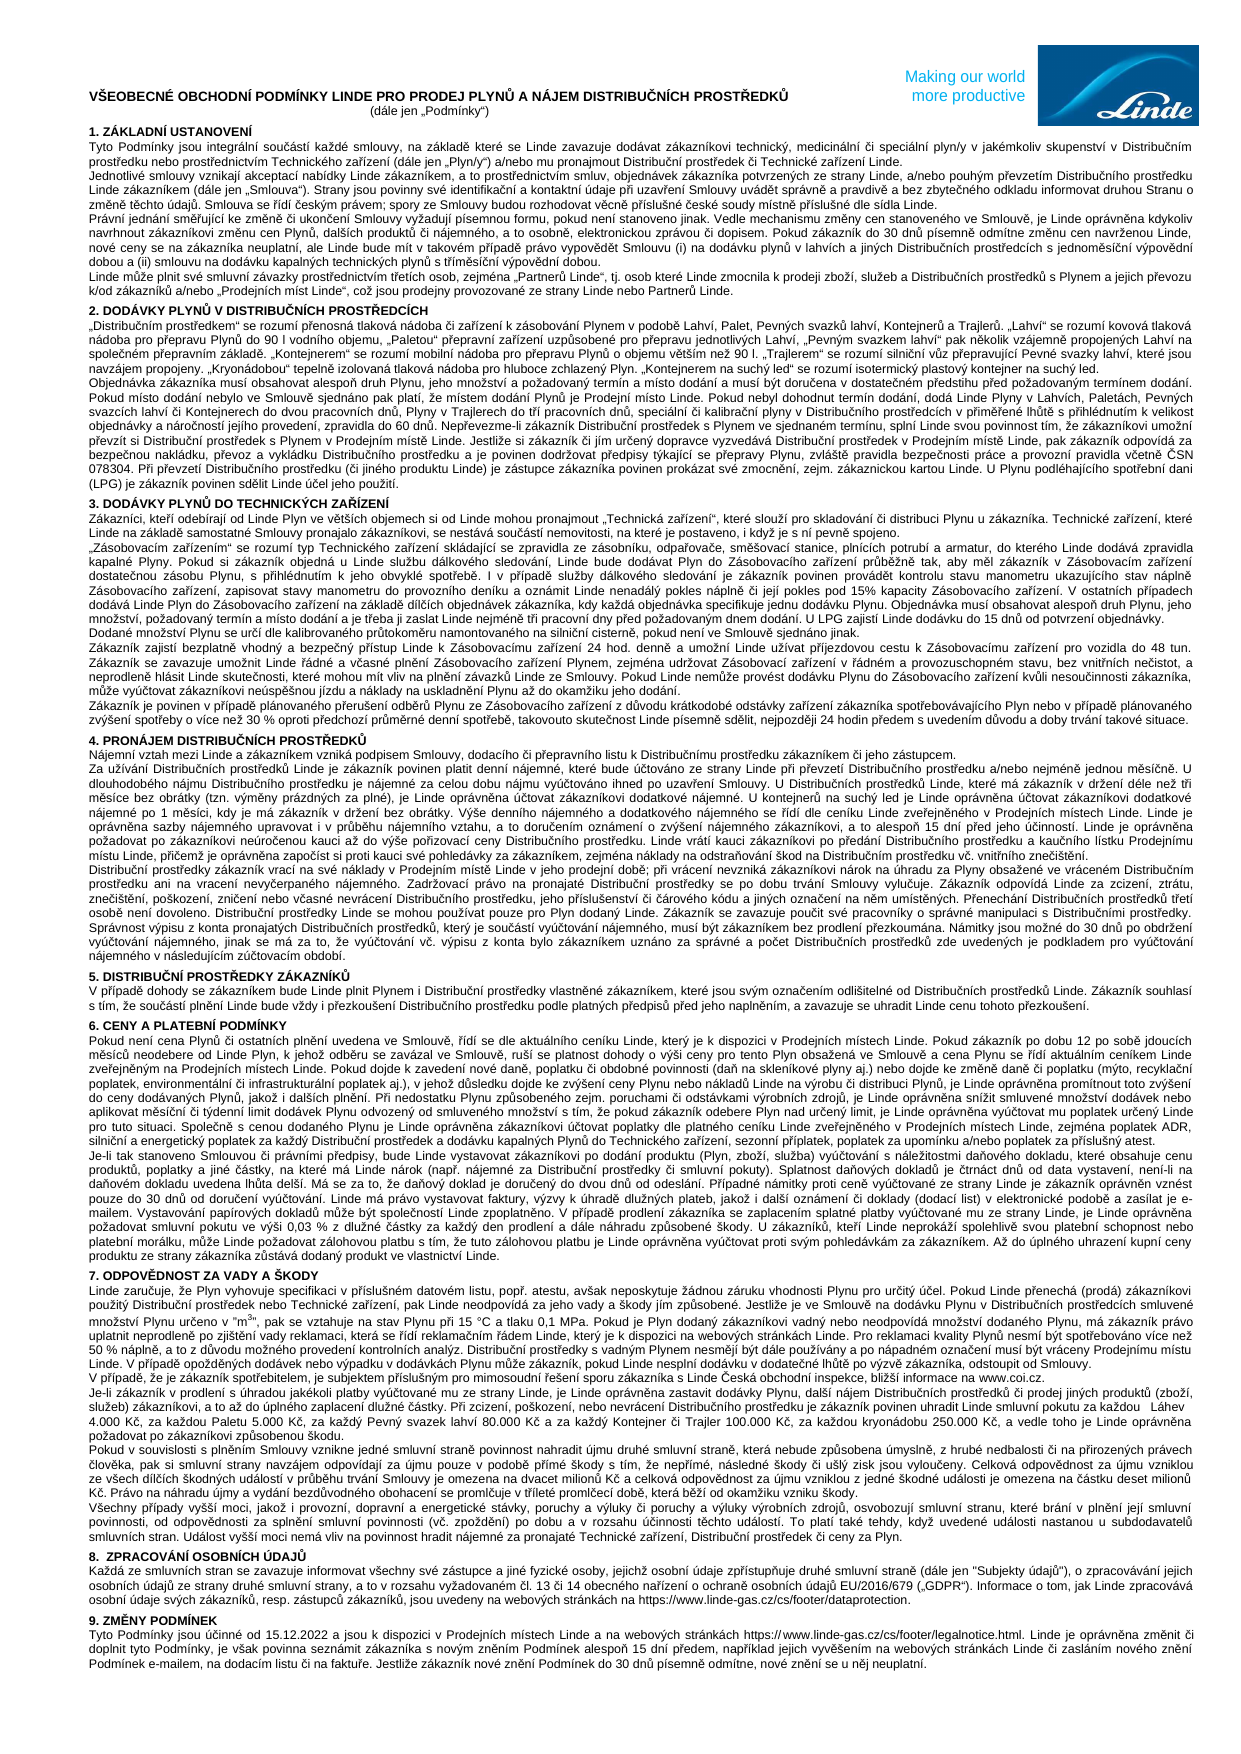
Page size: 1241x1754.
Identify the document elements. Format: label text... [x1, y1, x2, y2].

subtitle ZÁKLADNÍ USTANOVENÍ [89, 125, 1211, 139]
subtitle DODÁVKY PLYNŮ V DISTRIBUČNÍCH PROSTŘEDCÍCH [89, 304, 1211, 318]
text Tyto Podmínky jsou integrální součástí každé smlouvy, na základě které se Linde zavazuje dodávat zákazníkovi technický, medicinální či speciální plyn/y v jakémkoliv skupenství v Distribučním prostředku nebo prostřednictvím Technického zařízení (dále jen „Plyn/y“) a/nebo mu pronajmout Distribuční prostředek či Technické zařízení Linde. [89, 140, 1194, 168]
text V případě dohody se zákazníkem bude Linde plnit Plynem i Distribuční prostředky vlastněné zákazníkem, které jsou svým označením odlišitelné od Distribučních prostředků Linde. Zákazník souhlasí s tím, že součástí plnění Linde bude vždy i přezkoušení Distribučního prostředku podle platných předpisů před jeho naplněním, a zavazuje se uhradit Linde cenu tohoto přezkoušení. [89, 984, 1194, 1013]
text Je-li zákazník v prodlení s úhradou jakékoli platby vyúčtované mu ze strany Linde, je Linde oprávněna zastavit dodávky Plynu, další nájem Distribučních prostředků či prodej jiných produktů (zboží, služeb) zákazníkovi, a to až do úplného zaplacení dlužné částky. Při zcizení, poškození, nebo nevrácení Distribučního prostředku je zákazník povinen uhradit Linde smluvní pokutu za každou Láhev [89, 1385, 1194, 1414]
text Objednávka zákazníka musí obsahovat alespoň druh Plynu, jeho množství a požadovaný termín a místo dodání a musí být doručena v dostatečném předstihu před požadovaným termínem dodání. Pokud místo dodání nebylo ve Smlouvě sjednáno pak platí, že místem dodání Plynů je Prodejní místo Linde. Pokud nebyl dohodnut termín dodání, dodá Linde Plyny v Lahvích, Paletách, Pevných svazcích lahví či Kontejnerech do dvou pracovních dnů, Plyny v Trajlerech do tří pracovních dnů, speciální či kalibrační plyny v Distribučního prostředcích v přiměřené lhůtě s přihlédnutím k velikost objednávky a náročností jejího provedení, zpravidla do 60 dnů. Nepřevezme-li zákazník Distribuční prostředek s Plynem ve sjednaném termínu, splní Linde svou povinnost tím, že zákazníkovi umožní převzít si Distribuční prostředek s Plynem v Prodejním místě Linde. Jestliže si zákazník či jím určený dopravce vyzvedává Distribuční prostředek v Prodejním místě Linde, pak zákazník odpovídá za bezpečnou nakládku, převoz a vykládku Distribučního prostředku a je povinen dodržovat předpisy týkající se přepravy Plynu, zvláště pravidla bezpečnosti práce a provozní pravidla včetně ČSN 078304. Při převzetí Distribučního prostředku (či jiného produktu Linde) je zástupce zákazníka povinen prokázat své zmocnění, zejm. zákaznickou kartou Linde. U Plynu podléhajícího spotřební dani (LPG) je zákazník povinen sdělit Linde účel jeho použití. [89, 376, 1194, 491]
subtitle DISTRIBUČNÍ PROSTŘEDKY ZÁKAZNÍKŮ [89, 969, 1211, 984]
text Linde může plnit své smluvní závazky prostřednictvím třetích osob, zejména „Partnerů Linde“, tj. osob které Linde zmocnila k prodeji zboží, služeb a Distribučních prostředků s Plynem a jejich převozu k/od zákazníků a/nebo „Prodejních míst Linde“, což jsou prodejny provozované ze strany Linde nebo Partnerů Linde. [89, 269, 1194, 298]
subtitle DODÁVKY PLYNŮ DO TECHNICKÝCH ZAŘÍZENÍ [89, 497, 1211, 511]
text Distribuční prostředky zákazník vrací na své náklady v Prodejním místě Linde v jeho prodejní době; při vrácení nevzniká zákazníkovi nárok na úhradu za Plyny obsažené ve vráceném Distribučním prostředku ani na vracení nevyčerpaného nájemného. Zadržovací právo na pronajaté Distribuční prostředky se po dobu trvání Smlouvy vylučuje. Zákazník odpovídá Linde za zcizení, ztrátu, znečištění, poškození, zničení nebo včasné nevrácení Distribučního prostředku, jeho příslušenství či čárového kódu a jiných označení na něm umístěných. Přenechání Distribučních prostředků třetí osobě není dovoleno. Distribuční prostředky Linde se mohou používat pouze pro Plyn dodaný Linde. Zákazník se zavazuje poučit své pracovníky o správné manipulaci s Distribučními prostředky. Správnost výpisu z konta pronajatých Distribučních prostředků, který je součástí vyúčtování nájemného, musí být zákazníkem bez prodlení přezkoumána. Námitky jsou možné do 30 dnů po obdržení vyúčtování nájemného, jinak se má za to, že vyúčtování vč. výpisu z konta bylo zákazníkem uznáno za správné a počet Distribučních prostředků zde uvedených je podkladem pro vyúčtování nájemného v následujícím zúčtovacím období. [89, 863, 1194, 963]
picture [1037, 45, 1199, 126]
text V případě, že je zákazník spotřebitelem, je subjektem příslušným pro mimosoudní řešení sporu zákazníka s Linde Česká obchodní inspekce, bližší informace na www.coi.cz. [89, 1371, 1211, 1385]
subtitle ZPRACOVÁNÍ OSOBNÍCH ÚDAJŮ [89, 1549, 1211, 1564]
text Zákazník zajistí bezplatně vhodný a bezpečný přístup Linde k Zásobovacímu zařízení 24 hod. denně a umožní Linde užívat příjezdovou cestu k Zásobovacímu zařízení pro vozidla do 48 tun. Zákazník se zavazuje umožnit Linde řádné a včasné plnění Zásobovacího zařízení Plynem, zejména udržovat Zásobovací zařízení v řádném a provozuschopném stavu, bez vnitřních nečistot, a neprodleně hlásit Linde skutečnosti, které mohou mít vliv na plnění závazků Linde ze Smlouvy. Pokud Linde nemůže provést dodávku Plynu do Zásobovacího zařízení kvůli nesoučinnosti zákazníka, může vyúčtovat zákazníkovi neúspěšnou jízdu a náklady na uskladnění Plynu až do okamžiku jeho dodání. [89, 641, 1194, 698]
text Všechny případy vyšší moci, jakož i provozní, dopravní a energetické stávky, poruchy a výluky či poruchy a výluky výrobních zdrojů, osvobozují smluvní stranu, které brání v plnění její smluvní povinnosti, od odpovědnosti za splnění smluvní povinnosti (vč. zpoždění) po dobu a v rozsahu účinnosti těchto událostí. To platí také tehdy, když uvedené události nastanou u subdodavatelů smluvních stran. Událost vyšší moci nemá vliv na povinnost hradit nájemné za pronajaté Technické zařízení, Distribuční prostředek či ceny za Plyn. [89, 1500, 1194, 1543]
text Making our world more productive [905, 66, 1037, 105]
text „Zásobovacím zařízením“ se rozumí typ Technického zařízení skládající se zpravidla ze zásobníku, odpařovače, směšovací stanice, plnících potrubí a armatur, do kterého Linde dodává zpravidla kapalné Plyny. Pokud si zákazník objedná u Linde službu dálkového sledování, Linde bude dodávat Plyn do Zásobovacího zařízení průběžně tak, aby měl zákazník v Zásobovacím zařízení dostatečnou zásobu Plynu, s přihlédnutím k jeho obvyklé spotřebě. I v případě služby dálkového sledování je zákazník povinen provádět kontrolu stavu manometru ukazujícího stav náplně Zásobovacího zařízení, zapisovat stavy manometru do provozního deníku a oznámit Linde nenadálý pokles náplně či její pokles pod 15% kapacity Zásobovacího zařízení. V ostatních případech dodává Linde Plyn do Zásobovacího zařízení na základě dílčích objednávek zákazníka, kdy každá objednávka specifikuje jednu dodávku Plynu. Objednávka musí obsahovat alespoň druh Plynu, jeho množství, požadovaný termín a místo dodání a je třeba ji zaslat Linde nejméně tři pracovní dny před požadovaným dnem dodání. U LPG zajistí Linde dodávku do 15 dnů od potvrzení objednávky. [89, 540, 1194, 626]
text Za užívání Distribučních prostředků Linde je zákazník povinen platit denní nájemné, které bude účtováno ze strany Linde při převzetí Distribučního prostředku a/nebo nejméně jednou měsíčně. U dlouhodobého nájmu Distribučního prostředku je nájemné za celou dobu nájmu vyúčtováno ihned po uzavření Smlouvy. U Distribučních prostředků Linde, které má zákazník v držení déle než tři měsíce bez obrátky (tzn. výměny prázdných za plné), je Linde oprávněna účtovat zákazníkovi dodatkové nájemné. U kontejnerů na suchý led je Linde oprávněna účtovat zákazníkovi dodatkové nájemné po 1 měsíci, kdy je má zákazník v držení bez obrátky. Výše denního nájemného a dodatkového nájemného se řídí dle ceníku Linde zveřejněného v Prodejních místech Linde. Linde je oprávněna sazby nájemného upravovat i v průběhu nájemního vztahu, a to doručením oznámení o zvýšení nájemného zákazníkovi, a to alespoň 15 dní před jeho účinností. Linde je oprávněna požadovat po zákazníkovi neúročenou kauci až do výše pořizovací ceny Distribučního prostředku. Linde vrátí kauci zákazníkovi po předání Distribučního prostředku a kaučního lístku Prodejnímu místu Linde, přičemž je oprávněna započíst si proti kauci své pohledávky za zákazníkem, zejména náklady na odstraňování škod na Distribučním prostředku vč. vnitřního znečištění. [89, 762, 1194, 863]
subtitle PRONÁJEM DISTRIBUČNÍCH PROSTŘEDKŮ [89, 733, 1211, 748]
text Tyto Podmínky jsou účinné od 15.12.2022 a jsou k dispozici v Prodejních místech Linde a na webových stránkách https://www.linde-gas.cz/cs/footer/legalnotice.html. Linde je oprávněna změnit či doplnit tyto Podmínky, je však povinna seznámit zákazníka s novým zněním Podmínek alespoň 15 dní předem, například jejich vyvěšením na webových stránkách Linde či zasláním nového znění Podmínek e-mailem, na dodacím listu či na faktuře. Jestliže zákazník nové znění Podmínek do 30 dnů písemně odmítne, nové znění se u něj neuplatní. [88, 1628, 1194, 1671]
text Pokud není cena Plynů či ostatních plnění uvedena ve Smlouvě, řídí se dle aktuálního ceníku Linde, který je k dispozici v Prodejních místech Linde. Pokud zákazník po dobu 12 po sobě jdoucích měsíců neodebere od Linde Plyn, k jehož odběru se zavázal ve Smlouvě, ruší se platnost dohody o výši ceny pro tento Plyn obsažená ve Smlouvě a cena Plynu se řídí aktuálním ceníkem Linde zveřejněným na Prodejních místech Linde. Pokud dojde k zavedení nové daně, poplatku či obdobné povinnosti (daň na skleníkové plyny aj.) nebo dojde ke změně daně či poplatku (mýto, recyklační poplatek, environmentální či infrastrukturální poplatek aj.), v jehož důsledku dojde ke zvýšení ceny Plynu nebo nákladů Linde na výrobu či distribuci Plynů, je Linde oprávněna promítnout toto zvýšení do ceny dodávaných Plynů, jakož i dalších plnění. Při nedostatku Plynu způsobeného zejm. poruchami či odstávkami výrobních zdrojů, je Linde oprávněna snížit smluvené množství dodávek nebo aplikovat měsíční či týdenní limit dodávek Plynu odvozený od smluveného množství s tím, že pokud zákazník odebere Plyn nad určený limit, je Linde oprávněna vyúčtovat mu poplatek určený Linde pro tuto situaci. Společně s cenou dodaného Plynu je Linde oprávněna zákazníkovi účtovat poplatky dle platného ceníku Linde zveřejněného v Prodejních místech Linde, zejména poplatek ADR, silniční a energetický poplatek za každý Distribuční prostředek a dodávku kapalných Plynů do Technického zařízení, sezonní příplatek, poplatek za upomínku a/nebo poplatek za příslušný atest. [89, 1033, 1194, 1148]
text 4.000 Kč, za každou Paletu 5.000 Kč, za každý Pevný svazek lahví 80.000 Kč a za každý Kontejner či Trajler 100.000 Kč, za každou kryonádobu 250.000 Kč, a vedle toho je Linde oprávněna požadovat po zákazníkovi způsobenou škodu. [89, 1414, 1194, 1443]
text Linde zaručuje, že Plyn vyhovuje specifikaci v příslušném datovém listu, popř. atestu, avšak neposkytuje žádnou záruku vhodnosti Plynu pro určitý účel. Pokud Linde přenechá (prodá) zákazníkovi použitý Distribuční prostředek nebo Technické zařízení, pak Linde neodpovídá za jeho vady a škody jím způsobené. Jestliže je ve Smlouvě na dodávku Plynu v Distribučních prostředcích smluvené množství Plynu určeno v ”m3”, pak se vztahuje na stav Plynu při 15 °C a tlaku 0,1 MPa. Pokud je Plyn dodaný zákazníkovi vadný nebo neodpovídá množství dodaného Plynu, má zákazník právo uplatnit neprodleně po zjištění vady reklamaci, která se řídí reklamačním řádem Linde, který je k dispozici na webových stránkách Linde. Pro reklamaci kvality Plynů nesmí být spotřebováno více než 50 % náplně, a to z důvodu možného provedení kontrolních analýz. Distribuční prostředky s vadným Plynem nesmějí být dále používány a po nápadném označení musí být vráceny Prodejnímu místu Linde. V případě opožděných dodávek nebo výpadku v dodávkách Plynu může zákazník, pokud Linde nesplní dodávku v dodatečné lhůtě po výzvě zákazníka, odstoupit od Smlouvy. [89, 1284, 1194, 1371]
text Je-li tak stanoveno Smlouvou či právními předpisy, bude Linde vystavovat zákazníkovi po dodání produktu (Plyn, zboží, služba) vyúčtování s náležitostmi daňového dokladu, které obsahuje cenu produktů, poplatky a jiné částky, na které má Linde nárok (např. nájemné za Distribuční prostředky či smluvní pokuty). Splatnost daňových dokladů je čtrnáct dnů od data vystavení, není-li na daňovém dokladu uvedena lhůta delší. Má se za to, že daňový doklad je doručený do dvou dnů od odeslání. Případné námitky proti ceně vyúčtované ze strany Linde je zákazník oprávněn vznést pouze do 30 dnů od doručení vyúčtování. Linde má právo vystavovat faktury, výzvy k úhradě dlužných plateb, jakož i další oznámení či doklady (dodací list) v elektronické podobě a zasílat je e- mailem. Vystavování papírových dokladů může být společností Linde zpoplatněno. V případě prodlení zákazníka se zaplacením splatné platby vyúčtované mu ze strany Linde, je Linde oprávněna požadovat smluvní pokutu ve výši 0,03 % z dlužné částky za každý den prodlení a dále náhradu způsobené škody. U zákazníků, kteří Linde neprokáží spolehlivě svou platební schopnost nebo platební morálku, může Linde požadovat zálohovou platbu s tím, že tuto zálohovou platbu je Linde oprávněna vyúčtovat proti svým pohledávkám za zákazníkem. Až do úplného uhrazení kupní ceny produktu ze strany zákazníka zůstává dodaný produkt ve vlastnictví Linde. [89, 1148, 1194, 1263]
text Jednotlivé smlouvy vznikají akceptací nabídky Linde zákazníkem, a to prostřednictvím smluv, objednávek zákazníka potvrzených ze strany Linde, a/nebo pouhým převzetím Distribučního prostředku Linde zákazníkem (dále jen „Smlouva“). Strany jsou povinny své identifikační a kontaktní údaje při uzavření Smlouvy uvádět správně a pravdivě a bez zbytečného odkladu informovat druhou Stranu o změně těchto údajů. Smlouva se řídí českým právem; spory ze Smlouvy budou rozhodovat věcně příslušné české soudy místně příslušné dle sídla Linde. [89, 168, 1194, 212]
subtitle CENY A PLATEBNÍ PODMÍNKY [89, 1018, 1211, 1033]
text Nájemní vztah mezi Linde a zákazníkem vzniká podpisem Smlouvy, dodacího či přepravního listu k Distribučnímu prostředku zákazníkem či jeho zástupcem. [89, 748, 1211, 762]
text VŠEOBECNÉ OBCHODNÍ PODMÍNKY LINDE PRO PRODEJ PLYNŮ A NÁJEM DISTRIBUČNÍCH PROSTŘEDKŮ [89, 89, 789, 104]
text Zákazníci, kteří odebírají od Linde Plyn ve větších objemech si od Linde mohou pronajmout „Technická zařízení“, které slouží pro skladování či distribuci Plynu u zákazníka. Technické zařízení, které Linde na základě samostatné Smlouvy pronajalo zákazníkovi, se nestává součástí nemovitosti, na které je postaveno, i když je s ní pevně spojeno. [89, 511, 1194, 540]
text Pokud v souvislosti s plněním Smlouvy vznikne jedné smluvní straně povinnost nahradit újmu druhé smluvní straně, která nebude způsobena úmyslně, z hrubé nedbalosti či na přirozených právech člověka, pak si smluvní strany navzájem odpovídají za újmu pouze v podobě přímé škody s tím, že nepřímé, následné škody či ušlý zisk jsou vyloučeny. Celková odpovědnost za újmu vzniklou ze všech dílčích škodných událostí v průběhu trvání Smlouvy je omezena na dvacet milionů Kč a celková odpovědnost za újmu vzniklou z jedné škodné události je omezena na částku deset milionů Kč. Právo na náhradu újmy a vydání bezdůvodného obohacení se promlčuje v tříleté promlčecí době, která běží od okamžiku vzniku škody. [89, 1443, 1194, 1500]
text (dále jen „Podmínky“) [89, 104, 770, 119]
text Každá ze smluvních stran se zavazuje informovat všechny své zástupce a jiné fyzické osoby, jejichž osobní údaje zpřístupňuje druhé smluvní straně (dále jen "Subjekty údajů"), o zpracovávání jejich osobních údajů ze strany druhé smluvní strany, a to v rozsahu vyžadovaném čl. 13 či 14 obecného nařízení o ochraně osobních údajů EU/2016/679 („GDPR“). Informace o tom, jak Linde zpracovává osobní údaje svých zákazníků, resp. zástupců zákazníků, jsou uvedeny na webových stránkách na https://www.linde-gas.cz/cs/footer/dataprotection. [89, 1564, 1194, 1607]
text Právní jednání směřující ke změně či ukončení Smlouvy vyžadují písemnou formu, pokud není stanoveno jinak. Vedle mechanismu změny cen stanoveného ve Smlouvě, je Linde oprávněna kdykoliv navrhnout zákazníkovi změnu cen Plynů, dalších produktů či nájemného, a to osobně, elektronickou zprávou či dopisem. Pokud zákazník do 30 dnů písemně odmítne změnu cen navrženou Linde, nové ceny se na zákazníka neuplatní, ale Linde bude mít v takovém případě právo vypovědět Smlouvu (i) na dodávku plynů v lahvích a jiných Distribučních prostředcích s jednoměsíční výpovědní dobou a (ii) smlouvu na dodávku kapalných technických plynů s tříměsíční výpovědní dobou. [89, 212, 1194, 269]
subtitle ZMĚNY PODMÍNEK [89, 1613, 1211, 1627]
text Dodané množství Plynu se určí dle kalibrovaného průtokoměru namontovaného na silniční cisterně, pokud není ve Smlouvě sjednáno jinak. [89, 627, 1211, 641]
text Zákazník je povinen v případě plánovaného přerušení odběrů Plynu ze Zásobovacího zařízení z důvodu krátkodobé odstávky zařízení zákazníka spotřebovávajícího Plyn nebo v případě plánovaného zvýšení spotřeby o více než 30 % oproti předchozí průměrné denní spotřebě, takovouto skutečnost Linde písemně sdělit, nejpozději 24 hodin předem s uvedením důvodu a doby trvání takové situace. [89, 698, 1194, 727]
text „Distribučním prostředkem“ se rozumí přenosná tlaková nádoba či zařízení k zásobování Plynem v podobě Lahví, Palet, Pevných svazků lahví, Kontejnerů a Trajlerů. „Lahví“ se rozumí kovová tlaková nádoba pro přepravu Plynů do 90 l vodního objemu, „Paletou“ přepravní zařízení uzpůsobené pro přepravu jednotlivých Lahví, „Pevným svazkem lahví“ pak několik vzájemně propojených Lahví na společném přepravním základě. „Kontejnerem“ se rozumí mobilní nádoba pro přepravu Plynů o objemu větším než 90 l. „Trajlerem“ se rozumí silniční vůz přepravující Pevné svazky lahví, které jsou navzájem propojeny. „Kryonádobou“ tepelně izolovaná tlaková nádoba pro hluboce zchlazený Plyn. „Kontejnerem na suchý led“ se rozumí isotermický plastový kontejner na suchý led. [89, 318, 1194, 376]
subtitle ODPOVĚDNOST ZA VADY A ŠKODY [89, 1269, 1211, 1283]
